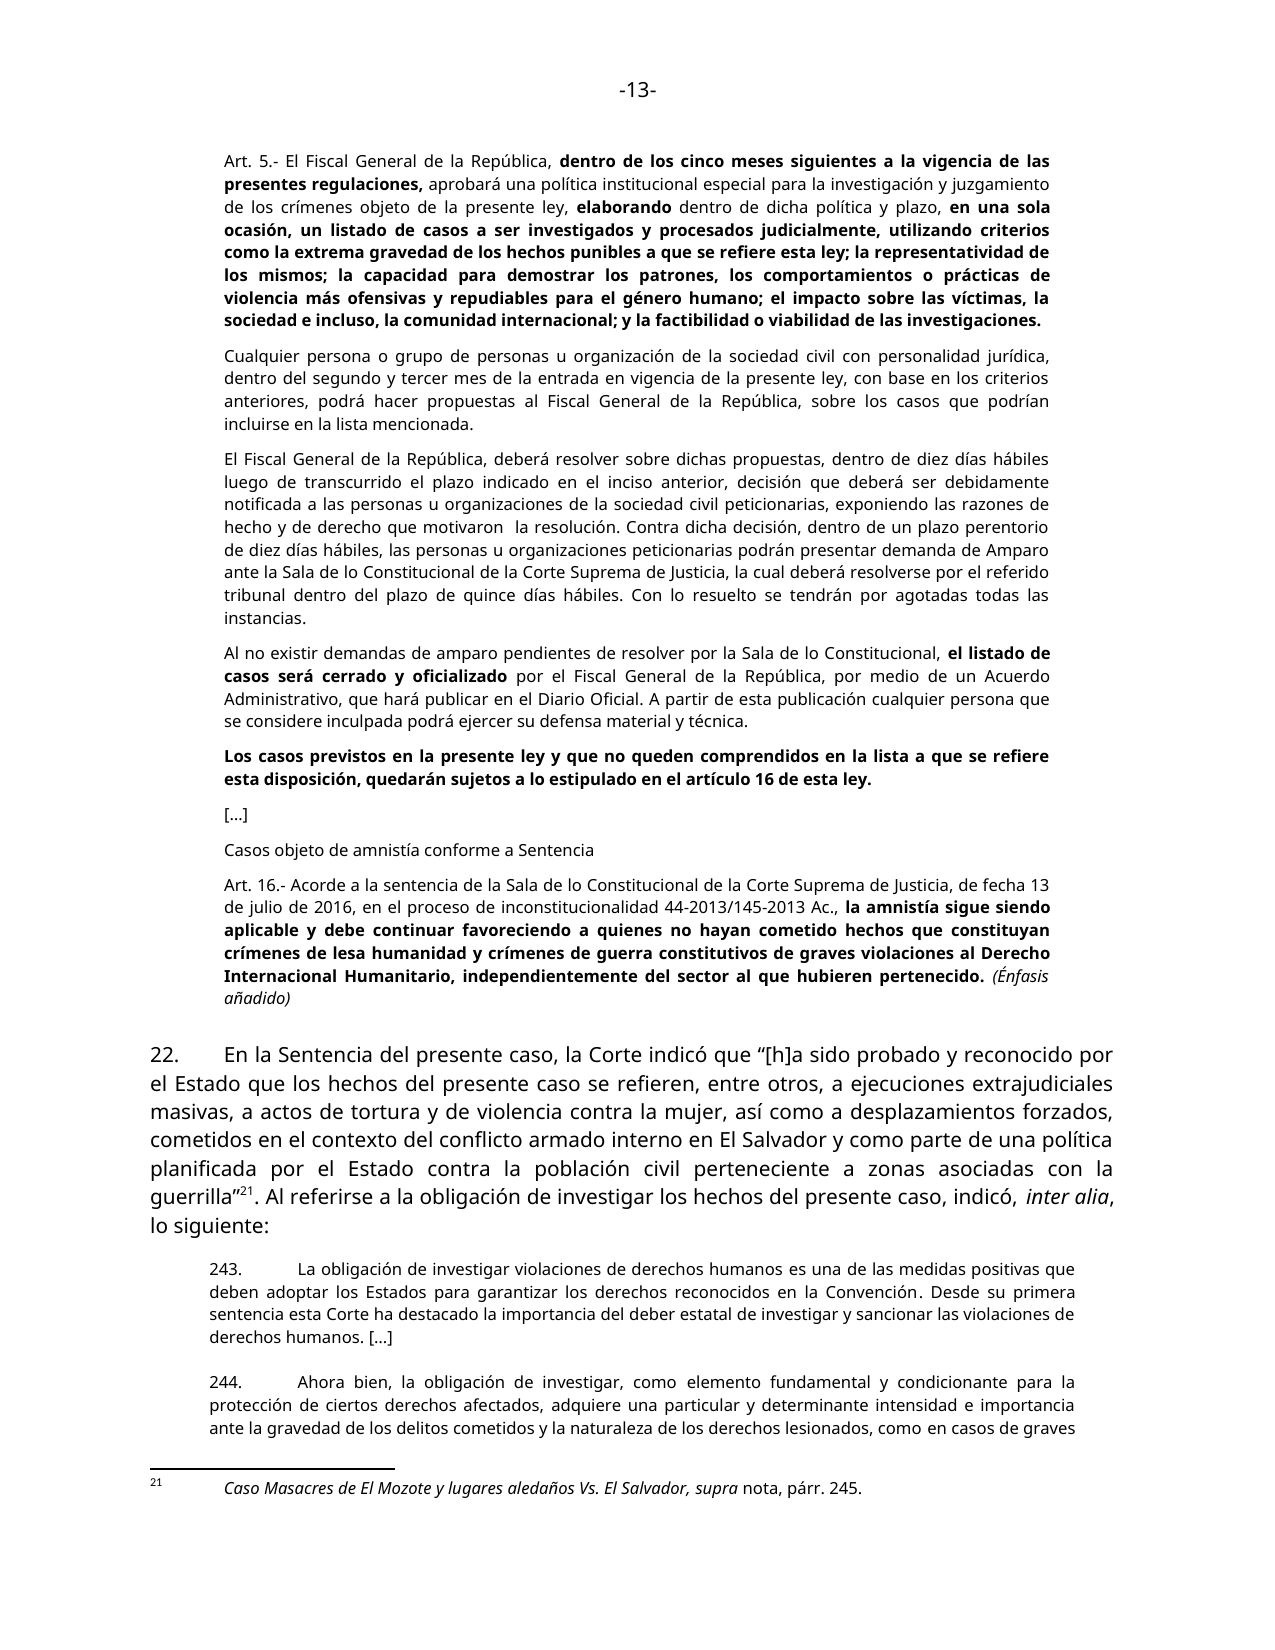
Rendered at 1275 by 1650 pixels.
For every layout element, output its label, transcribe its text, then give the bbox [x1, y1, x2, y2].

list Casos objeto de amnistía conforme a Sentencia [224, 838, 1051, 861]
text 243. La obligación de investigar violaciones de derechos humanos es una de las medidas positivas que deben adoptar los Estados para garantizar los derechos reconocidos en la Convención. Desde su primera sentencia esta Corte ha destacado la importancia del deber estatal de investigar y sancionar las violaciones de derechos humanos. […] [209, 1258, 1076, 1348]
list […] [224, 803, 1051, 826]
list Cualquier persona o grupo de personas u organización de la sociedad civil con personalidad jurídica, dentro del segundo y tercer mes de la entrada en vigencia de la presente ley, con base en los criterios anteriores, podrá hacer propuestas al Fiscal General de la República, sobre los casos que podrían incluirse en la lista mencionada. [224, 344, 1051, 435]
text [209, 1371, 1076, 1439]
list Los casos previstos en la presente ley y que no queden comprendidos en la lista a que se refiere esta disposición, quedarán sujetos a lo estipulado en el artículo 16 de esta ley. [224, 745, 1051, 790]
list El Fiscal General de la República, deberá resolver sobre dichas propuestas, dentro de diez días hábiles luego de transcurrido el plazo indicado en el inciso anterior, decisión que deberá ser debidamente notificada a las personas u organizaciones de la sociedad civil peticionarias, exponiendo las razones de hecho y de derecho que motivaron la resolución. Contra dicha decisión, dentro de un plazo perentorio de diez días hábiles, las personas u organizaciones peticionarias podrán presentar demanda de Amparo ante la Sala de lo Constitucional de la Corte Suprema de Justicia, la cual deberá resolverse por el referido tribunal dentro del plazo de quince días hábiles. Con lo resuelto se tendrán por agotadas todas las instancias. [224, 447, 1051, 629]
list Al no existir demandas de amparo pendientes de resolver por la Sala de lo Constitucional, el listado de casos será cerrado y oficializado por el Fiscal General de la República, por medio de un Acuerdo Administrativo, que hará publicar en el Diario Oficial. A partir de esta publicación cualquier persona que se considere inculpada podrá ejercer su defensa material y técnica. [224, 642, 1051, 732]
list Art. 5.- El Fiscal General de la República, dentro de los cinco meses siguientes a la vigencia de las presentes regulaciones, aprobará una política institucional especial para la investigación y juzgamiento de los crímenes objeto de la presente ley, elaborando dentro de dicha política y plazo, en una sola ocasión, un listado de casos a ser investigados y procesados judicialmente, utilizando criterios como la extrema gravedad de los hechos punibles a que se refiere esta ley; la representatividad de los mismos; la capacidad para demostrar los patrones, los comportamientos o prácticas de violencia más ofensivas y repudiables para el género humano; el impacto sobre las víctimas, la sociedad e incluso, la comunidad internacional; y la factibilidad o viabilidad de las investigaciones. [224, 150, 1051, 332]
list Art. 16.- Acorde a la sentencia de la Sala de lo Constitucional de la Corte Suprema de Justicia, de fecha 13 de julio de 2016, en el proceso de inconstitucionalidad 44-2013/145-2013 Ac., la amnistía sigue siendo aplicable y debe continuar favoreciendo a quienes no hayan cometido hechos que constituyan crímenes de lesa humanidad y crímenes de guerra constitutivos de graves violaciones al Derecho Internacional Humanitario, independientemente del sector al que hubieren pertenecido. (Énfasis añadido) [224, 873, 1051, 1009]
list En la Sentencia del presente caso, la Corte indicó que “[h]a sido probado y reconocido por el Estado que los hechos del presente caso se refieren, entre otros, a ejecuciones extrajudiciales masivas, a actos de tortura y de violencia contra la mujer, así como a desplazamientos forzados, cometidos en el contexto del conflicto armado interno en El Salvador y como parte de una política planificada por el Estado contra la población civil perteneciente a zonas asociadas con la guerrilla”. Al referirse a la obligación de investigar los hechos del presente caso, indicó, inter alia, lo siguiente: [150, 1040, 1115, 1239]
